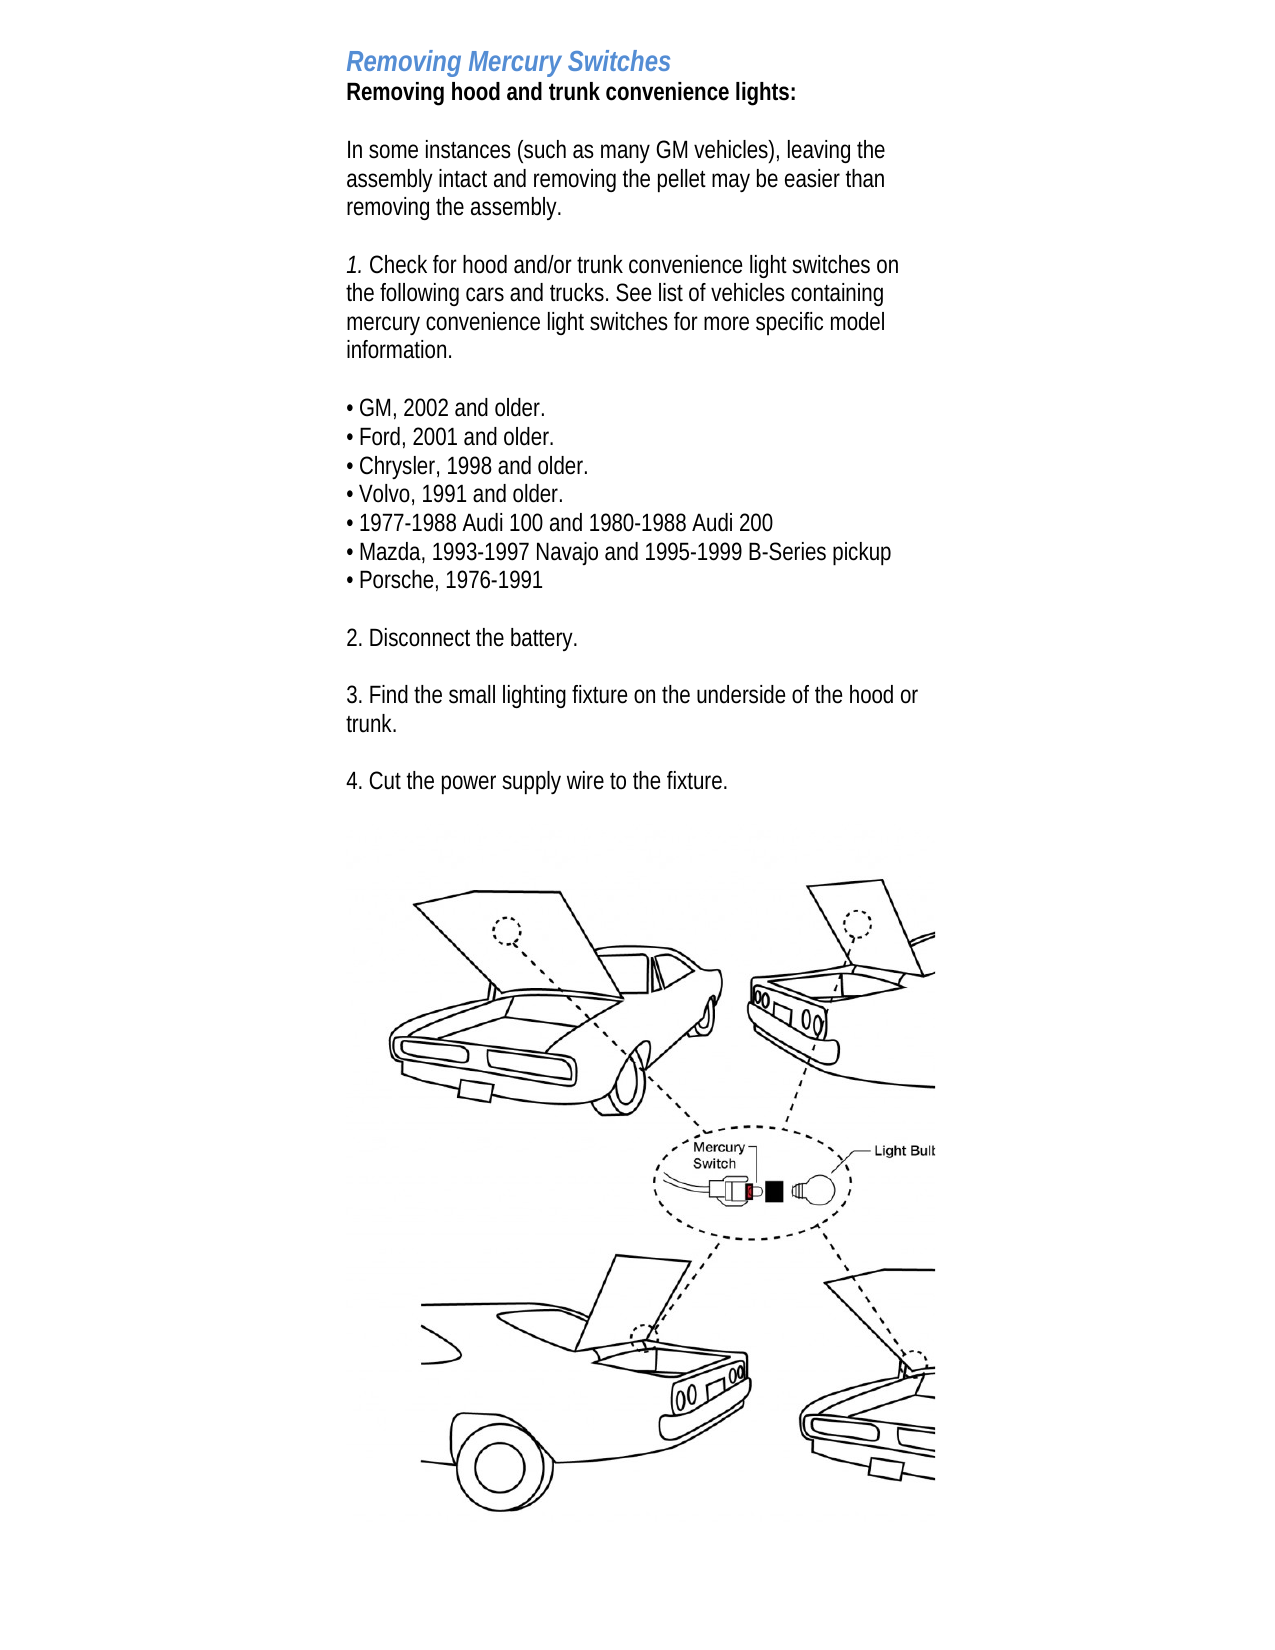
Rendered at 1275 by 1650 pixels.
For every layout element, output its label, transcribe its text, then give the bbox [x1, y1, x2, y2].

table_header Removing Mercury Switches Removing hood and trunk convenience lights: In some instances (such as many GM vehicles), leaving the assembly intact and removing the pellet may be easier than removing the assembly. 1. Check for hood and/or trunk convenience light switches on the following cars and trucks. See list of vehicles containing mercury convenience light switches for more specific model information. • GM, 2002 and older. • Ford, 2001 and older. • Chrysler, 1998 and older. • Volvo, 1991 and older. • 1977-1988 Audi 100 and 1980-1988 Audi 200 • Mazda, 1993-1997 Navajo and 1995-1999 B-Series pickup • Porsche, 1976-1991 2. Disconnect the battery. 3. Find the small lighting fixture on the underside of the hood or trunk. 4. Cut the power supply wire to the fixture. [340, 38, 935, 1535]
picture [346, 824, 936, 1529]
